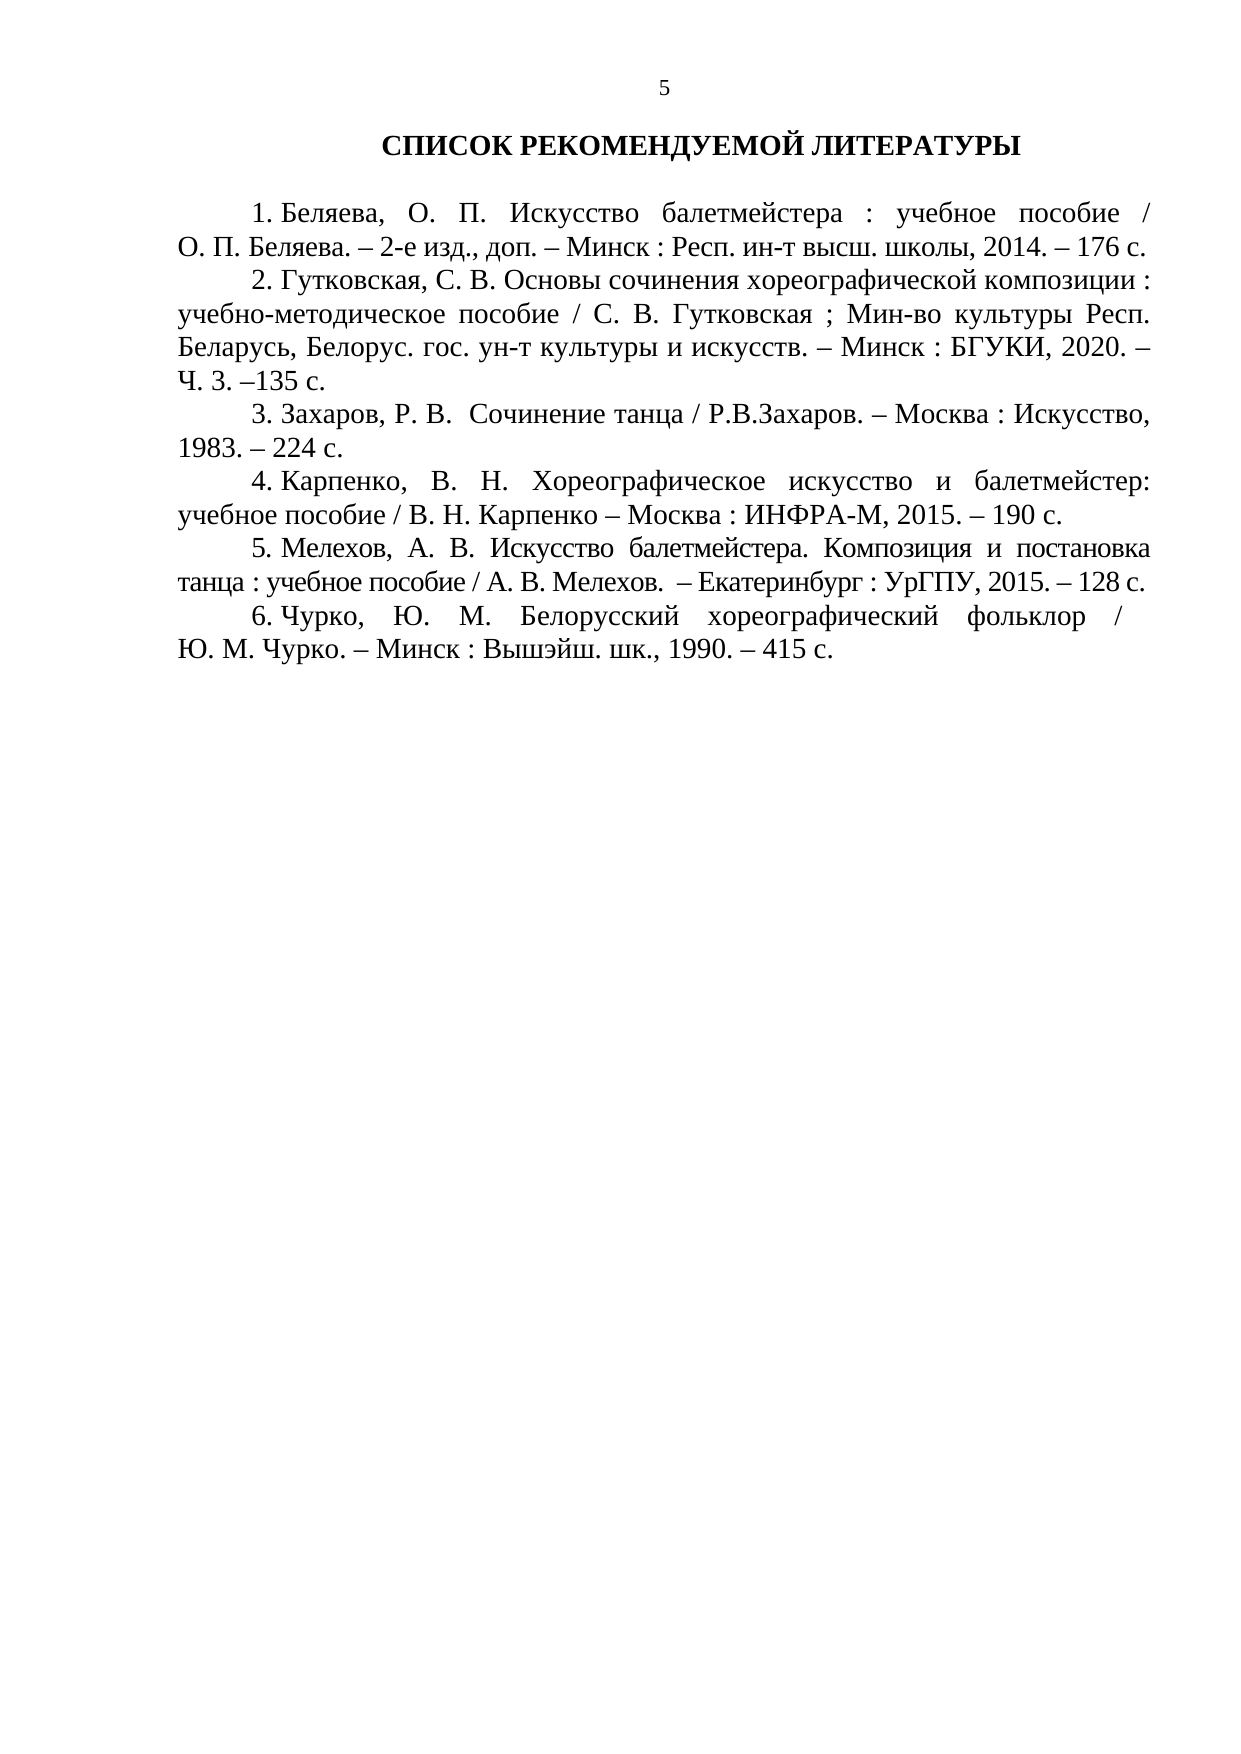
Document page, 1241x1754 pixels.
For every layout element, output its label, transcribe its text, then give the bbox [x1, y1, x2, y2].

list Беляева, О. П. Искусство балетмейстера : учебное пособие / О. П. Беляева. – 2-е изд., доп. – Минск : Респ. ин-т высш. школы, 2014. – 176 с. [177, 195, 1152, 262]
list Чурко, Ю. М. Белорусский хореографический фольклор / Ю. М. Чурко. – Минск : Вышэйш. шк., 1990. – 415 с. [177, 598, 1152, 665]
list Карпенко, В. Н. Хореографическое искусство и балетмейстер: учебное пособие / В. Н. Карпенко – Москва : ИНФРА-М, 2015. – 190 с. [177, 463, 1152, 531]
list Мелехов, А. В. Искусство балетмейстера. Композиция и постановка танца : учебное пособие / А. В. Мелехов. – Екатеринбург : УрГПУ, 2015. – 128 с. [177, 531, 1152, 598]
list Захаров, Р. В. Сочинение танца / Р.В.Захаров. – Москва : Искусство, 1983. – 224 с. [177, 396, 1152, 463]
text СПИСОК РЕКОМЕНДУЕМОЙ ЛИТЕРАТУРЫ [177, 128, 1152, 162]
list Гутковская, С. В. Основы сочинения хореографической композиции : учебно-методическое пособие / С. В. Гутковская ; Мин-во культуры Респ. Беларусь, Белорус. гос. ун-т культуры и искусств. – Минск : БГУКИ, 2020. – Ч. 3. –135 с. [177, 262, 1152, 396]
